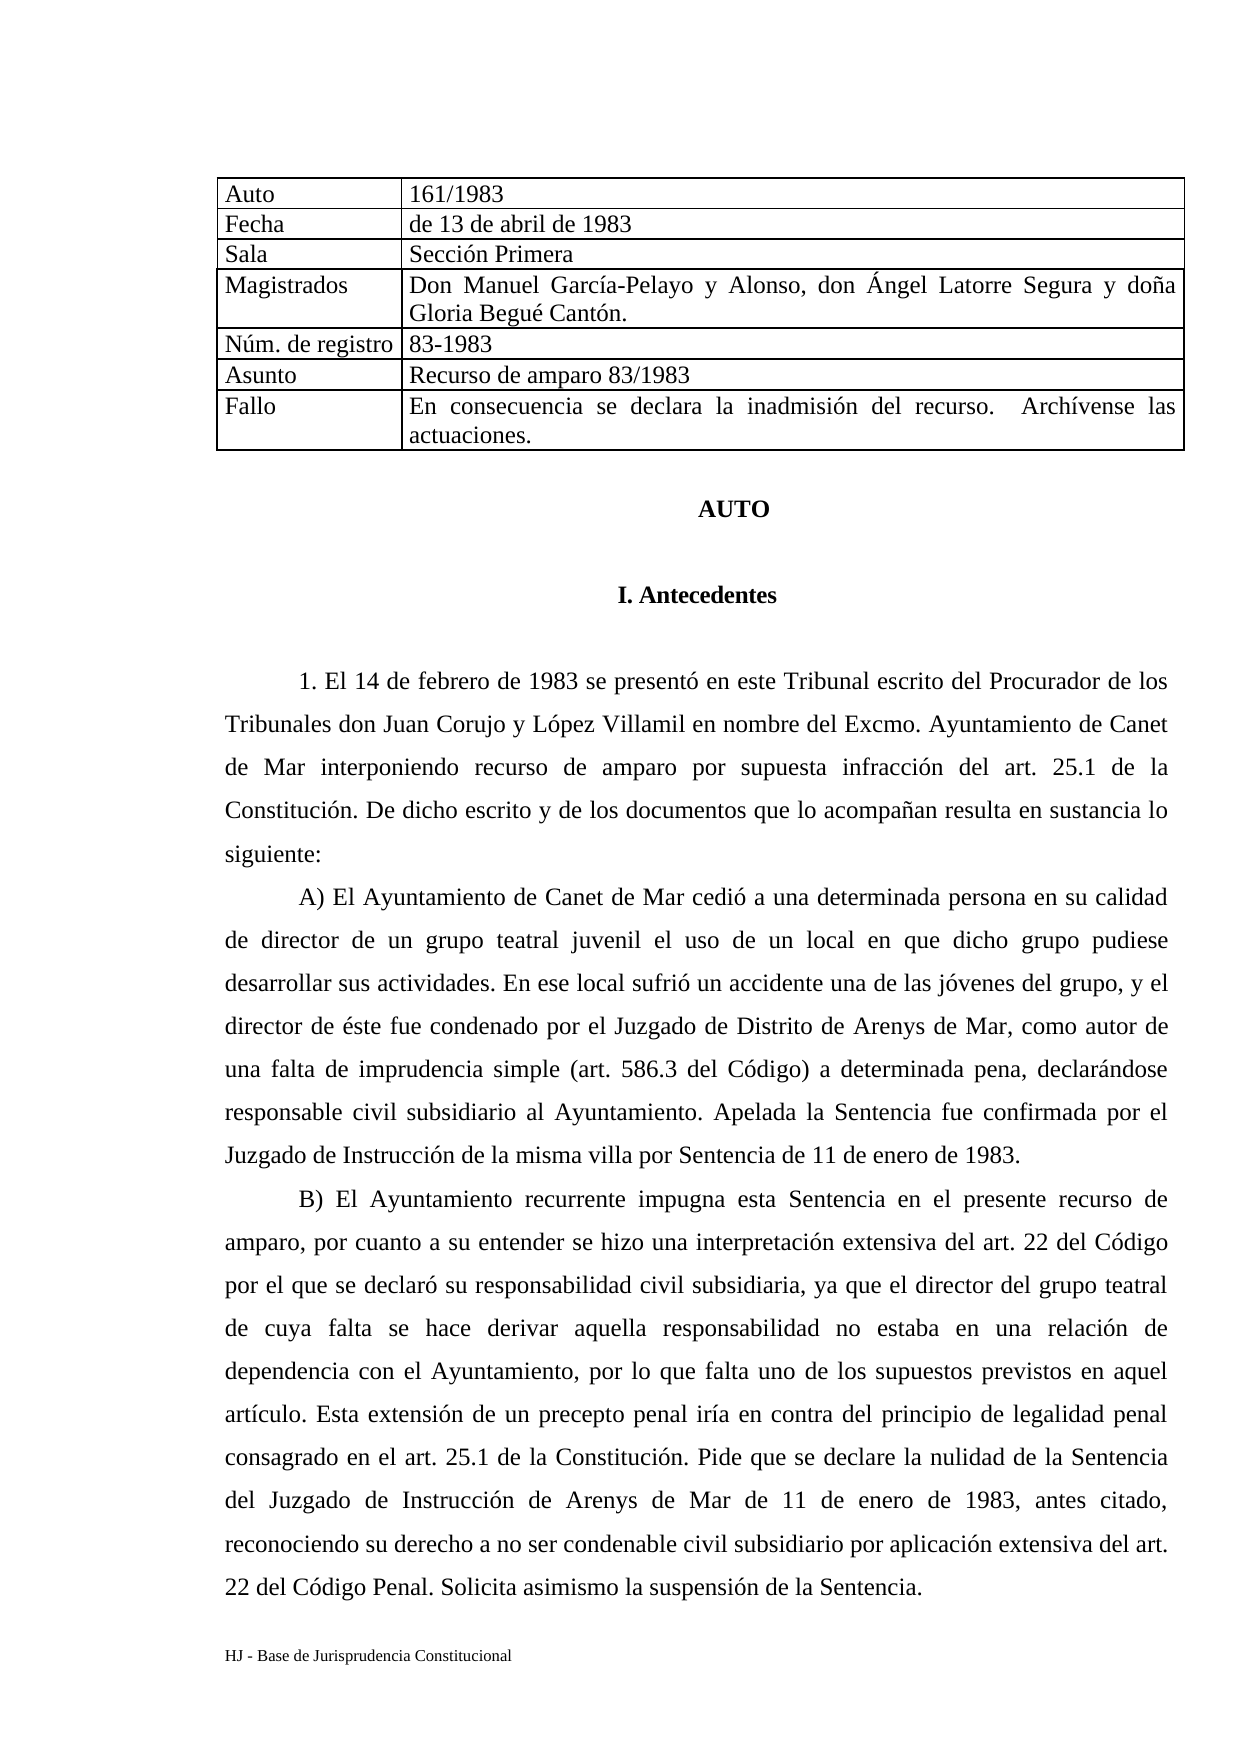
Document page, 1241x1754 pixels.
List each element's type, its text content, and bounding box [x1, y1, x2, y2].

table_cell 83-1983 [403, 329, 1183, 358]
text 1. El 14 de febrero de 1983 se presentó en este Tribunal escrito del Procurador de los Tribunales don Juan Corujo y López Villamil en nombre del Excmo. Ayuntamiento de Canet de Mar interponiendo recurso de amparo por supuesta infracción del art. 25.1 de la Constitución. De dicho escrito y de los documentos que lo acompañan resulta en sustancia lo siguiente: [224, 666, 1169, 867]
table_cell Don Manuel García-Pelayo y Alonso, don Ángel Latorre Segura y doña Gloria Begué Cantón. [403, 270, 1183, 327]
table_cell Recurso de amparo 83/1983 [403, 360, 1183, 389]
table_cell Magistrados [218, 270, 401, 327]
table_cell Sección Primera [402, 240, 1184, 268]
text A) El Ayuntamiento de Canet de Mar cedió a una determinada persona en su calidad de director de un grupo teatral juvenil el uso de un local en que dicho grupo pudiese desarrollar sus actividades. En ese local sufrió un accidente una de las jóvenes del grupo, y el director de éste fue condenado por el Juzgado de Distrito de Arenys de Mar, como autor de una falta de imprudencia simple (art. 586.3 del Código) a determinada pena, declarándose responsable civil subsidiario al Ayuntamiento. Apelada la Sentencia fue confirmada por el Juzgado de Instrucción de la misma villa por Sentencia de 11 de enero de 1983. [224, 882, 1169, 1169]
table_cell de 13 de abril de 1983 [402, 209, 1184, 238]
table_cell En consecuencia se declara la inadmisión del recurso. Archívense las actuaciones. [403, 391, 1183, 448]
table_header 161/1983 [402, 179, 1184, 207]
table_header Auto [218, 179, 401, 207]
table_cell Fecha [218, 209, 401, 238]
text I. Antecedentes [224, 580, 1169, 609]
table_cell Sala [218, 240, 401, 268]
table_cell Núm. de registro [218, 329, 401, 358]
text B) El Ayuntamiento recurrente impugna esta Sentencia en el presente recurso de amparo, por cuanto a su entender se hizo una interpretación extensiva del art. 22 del Código por el que se declaró su responsabilidad civil subsidiaria, ya que el director del grupo teatral de cuya falta se hace derivar aquella responsabilidad no estaba en una relación de dependencia con el Ayuntamiento, por lo que falta uno de los supuestos previstos en aquel artículo. Esta extensión de un precepto penal iría en contra del principio de legalidad penal consagrado en el art. 25.1 de la Constitución. Pide que se declare la nulidad de la Sentencia del Juzgado de Instrucción de Arenys de Mar de 11 de enero de 1983, antes citado, reconociendo su derecho a no ser condenable civil subsidiario por aplicación extensiva del art. 22 del Código Penal. Solicita asimismo la suspensión de la Sentencia. [224, 1184, 1169, 1601]
table_cell Fallo [218, 391, 401, 448]
text AUTO [224, 494, 1169, 522]
table_cell Asunto [218, 360, 401, 389]
